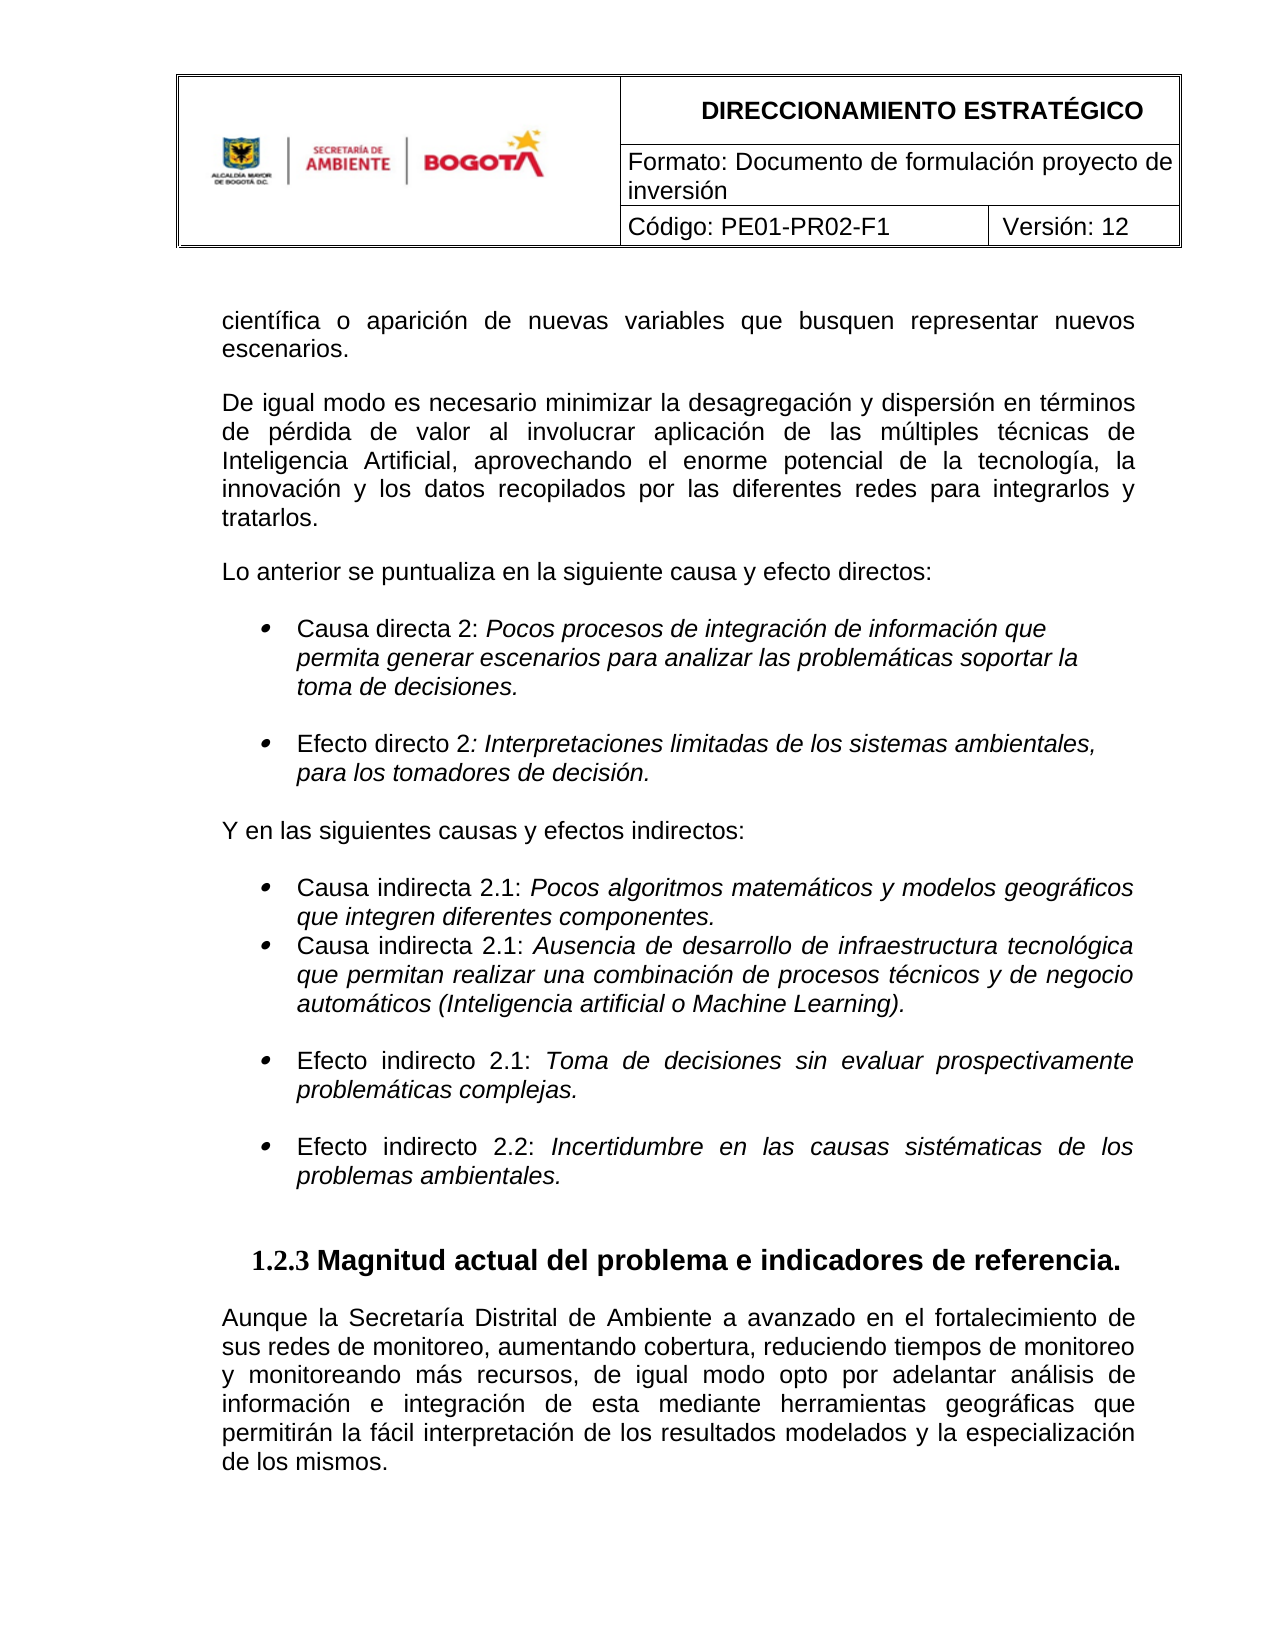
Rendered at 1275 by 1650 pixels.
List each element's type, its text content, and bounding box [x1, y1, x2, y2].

list Magnitud actual del problema e indicadores de referencia. [251, 1243, 1137, 1276]
list Efecto directo 2: Interpretaciones limitadas de los sistemas ambientales, para los tomadores de decisión. [259, 729, 1137, 787]
text De igual modo es necesario minimizar la desagregación y dispersión en términos de pérdida de valor al involucrar aplicación de las múltiples técnicas de Inteligencia Artificial, aprovechando el enorme potencial de la tecnología, la innovación y los datos recopilados por las diferentes redes para integrarlos y tratarlos. [222, 388, 1137, 532]
text Aunque la Secretaría Distrital de Ambiente a avanzado en el fortalecimiento de sus redes de monitoreo, aumentando cobertura, reduciendo tiempos de monitoreo y monitoreando más recursos, de igual modo opto por adelantar análisis de información e integración de esta mediante herramientas geográficas que permitirán la fácil interpretación de los resultados modelados y la especialización de los mismos. [222, 1303, 1137, 1475]
list Efecto indirecto 2.1: Toma de decisiones sin evaluar prospectivamente problemáticas complejas. [259, 1046, 1137, 1104]
picture [185, 102, 576, 219]
text Y en las siguientes causas y efectos indirectos: [222, 816, 1137, 844]
list Efecto indirecto 2.2: Incertidumbre en las causas sistématicas de los problemas ambientales. [259, 1132, 1137, 1190]
list Causa indirecta 2.1: Pocos algoritmos matemáticos y modelos geográficos que integren diferentes componentes. [259, 873, 1137, 931]
list Causa indirecta 2.1: Ausencia de desarrollo de infraestructura tecnológica que permitan realizar una combinación de procesos técnicos y de negocio automáticos (Inteligencia artificial o Machine Learning). [259, 931, 1137, 1017]
list Causa directa 2: Pocos procesos de integración de información que permita generar escenarios para analizar las problemáticas soportar la toma de decisiones. [259, 614, 1137, 701]
text Lo anterior se puntualiza en la siguiente causa y efecto directos: [222, 557, 1137, 586]
